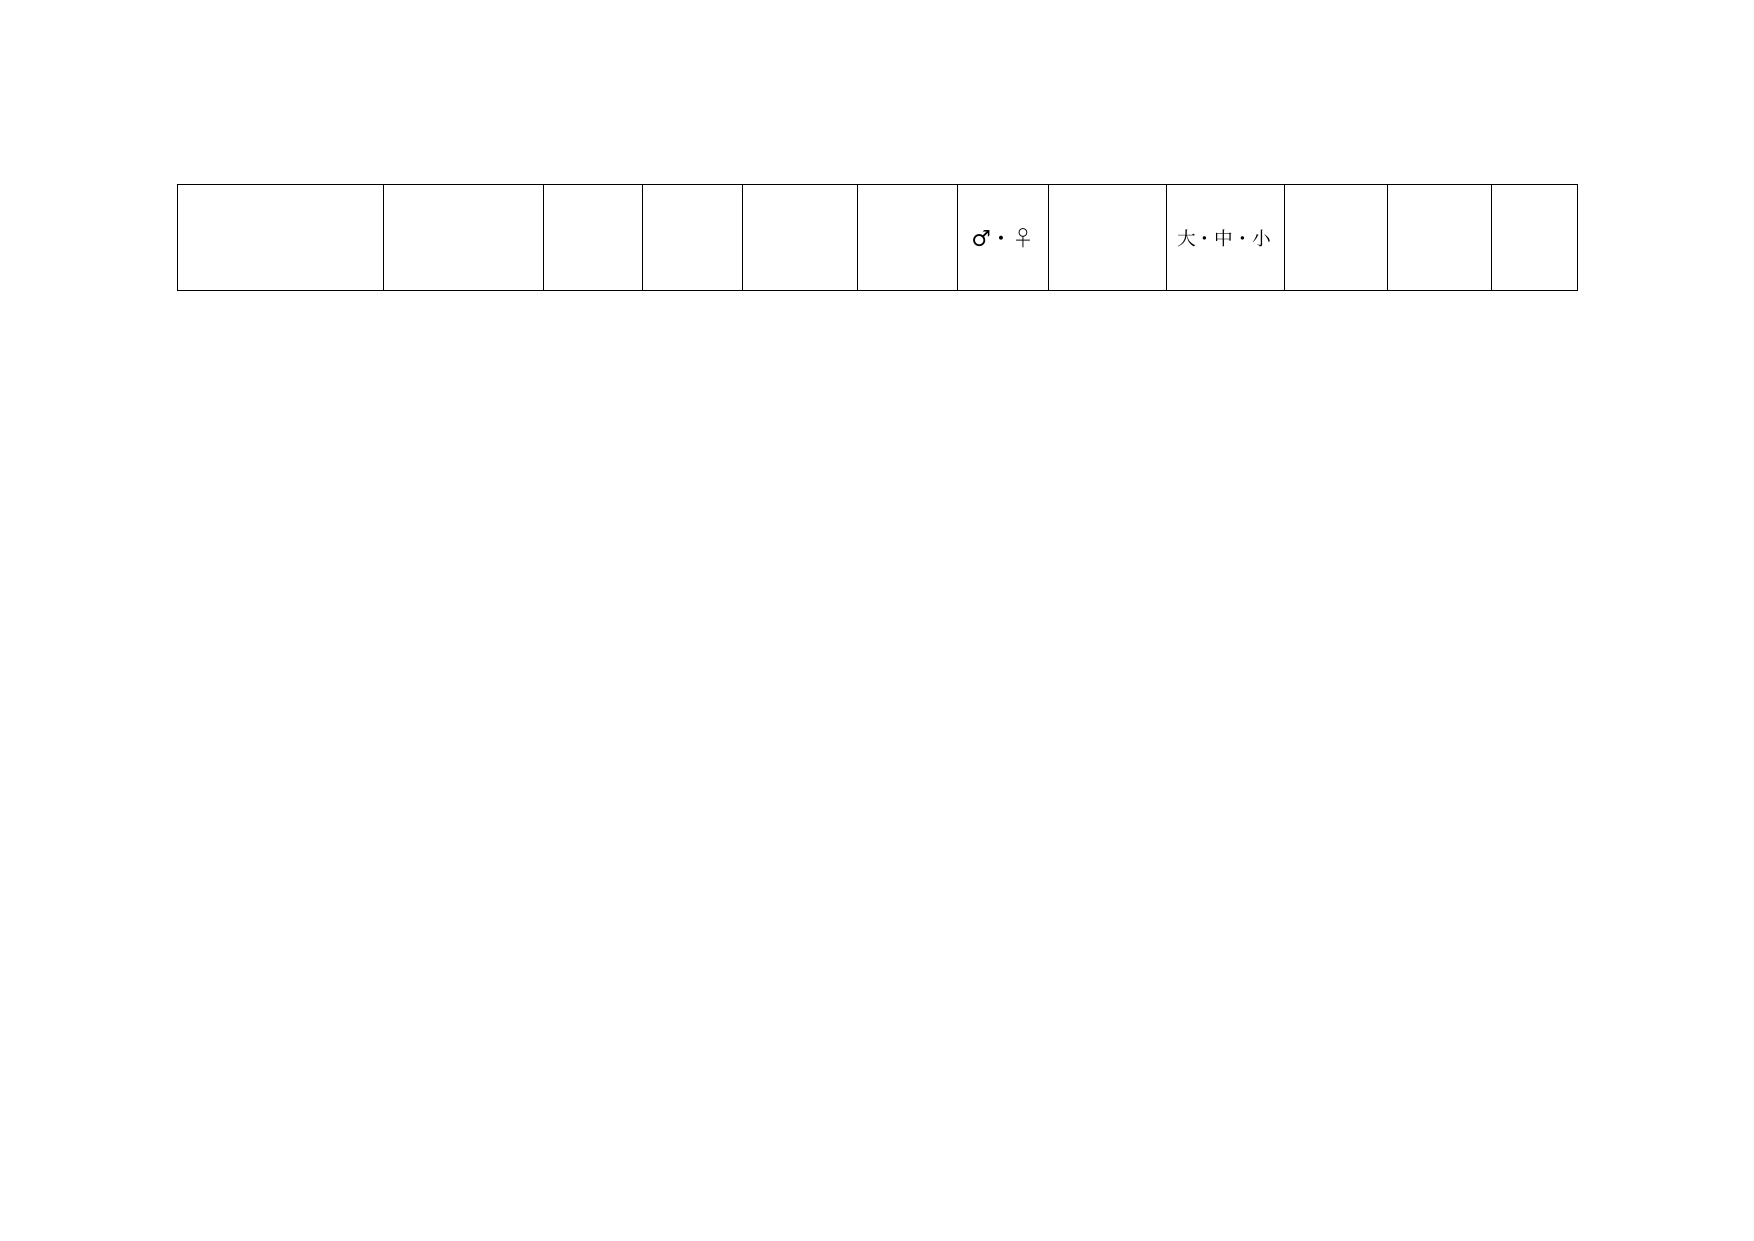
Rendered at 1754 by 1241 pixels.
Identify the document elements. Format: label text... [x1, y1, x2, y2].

table_cell [643, 185, 742, 289]
table_cell [1492, 185, 1577, 289]
table_cell [1388, 185, 1491, 289]
table_cell [384, 185, 543, 289]
table_cell 大・中・小 [1167, 185, 1284, 289]
table_cell [743, 185, 857, 289]
table_cell [1285, 185, 1387, 289]
table_cell [858, 185, 957, 289]
table_cell [178, 185, 383, 289]
table_cell ♂・♀ [958, 185, 1048, 289]
table_cell [1049, 185, 1166, 289]
table_cell [544, 185, 642, 289]
